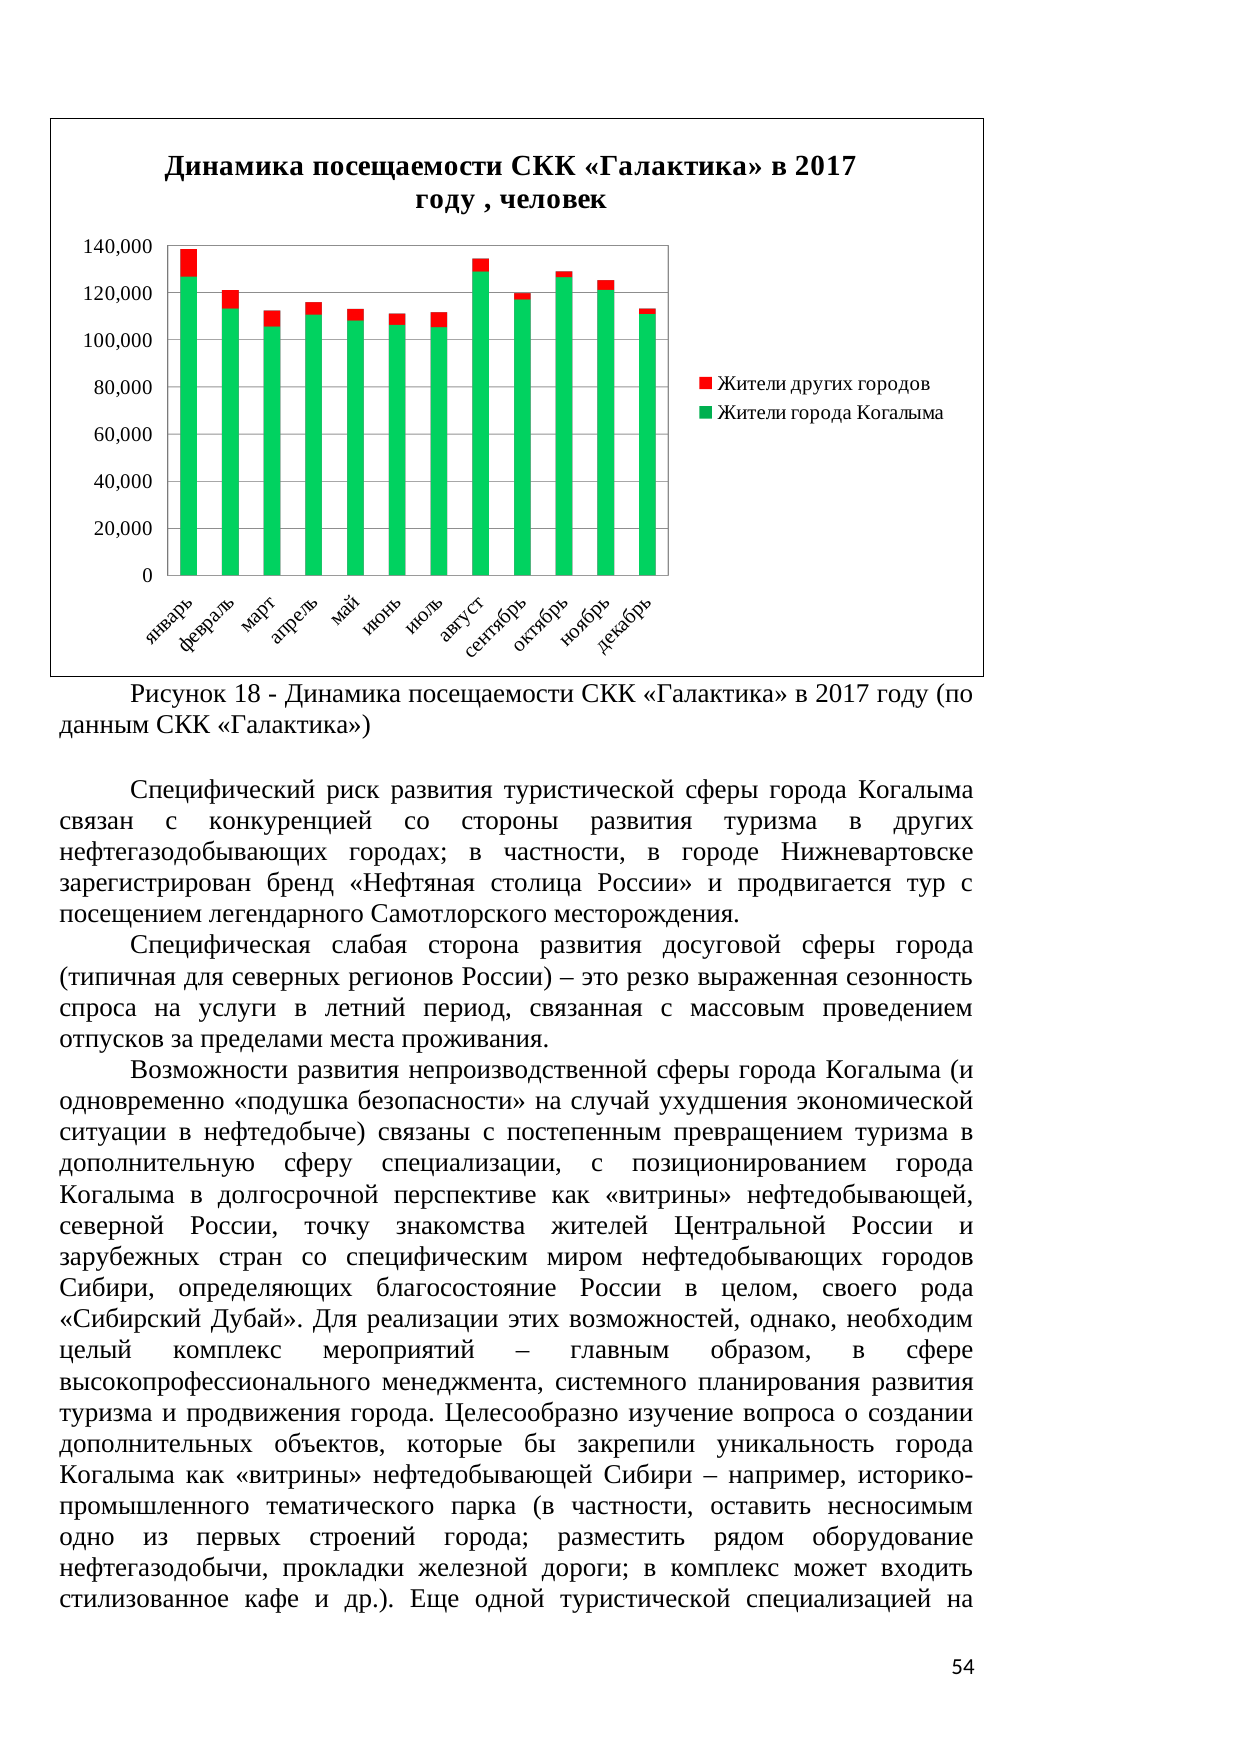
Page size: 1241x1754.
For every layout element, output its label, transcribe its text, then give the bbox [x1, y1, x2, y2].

text Специфическая слабая сторона развития досуговой сферы города (типичная для северных регионов России) – это резко выраженная сезонность спроса на услуги в летний период, связанная с массовым проведением отпусков за пределами места проживания. [59, 928, 974, 1053]
text Специфический риск развития туристической сферы города Когалыма связан с конкуренцией со стороны развития туризма в других нефтегазодобывающих городах; в частности, в городе Нижневартовске зарегистрирован бренд «Нефтяная столица России» и продвигается тур с посещением легендарного Самотлорского месторождения. [59, 773, 974, 928]
text Рисунок 18 - Динамика посещаемости СКК «Галактика» в 2017 году (по данным СКК «Галактика») [59, 677, 974, 740]
